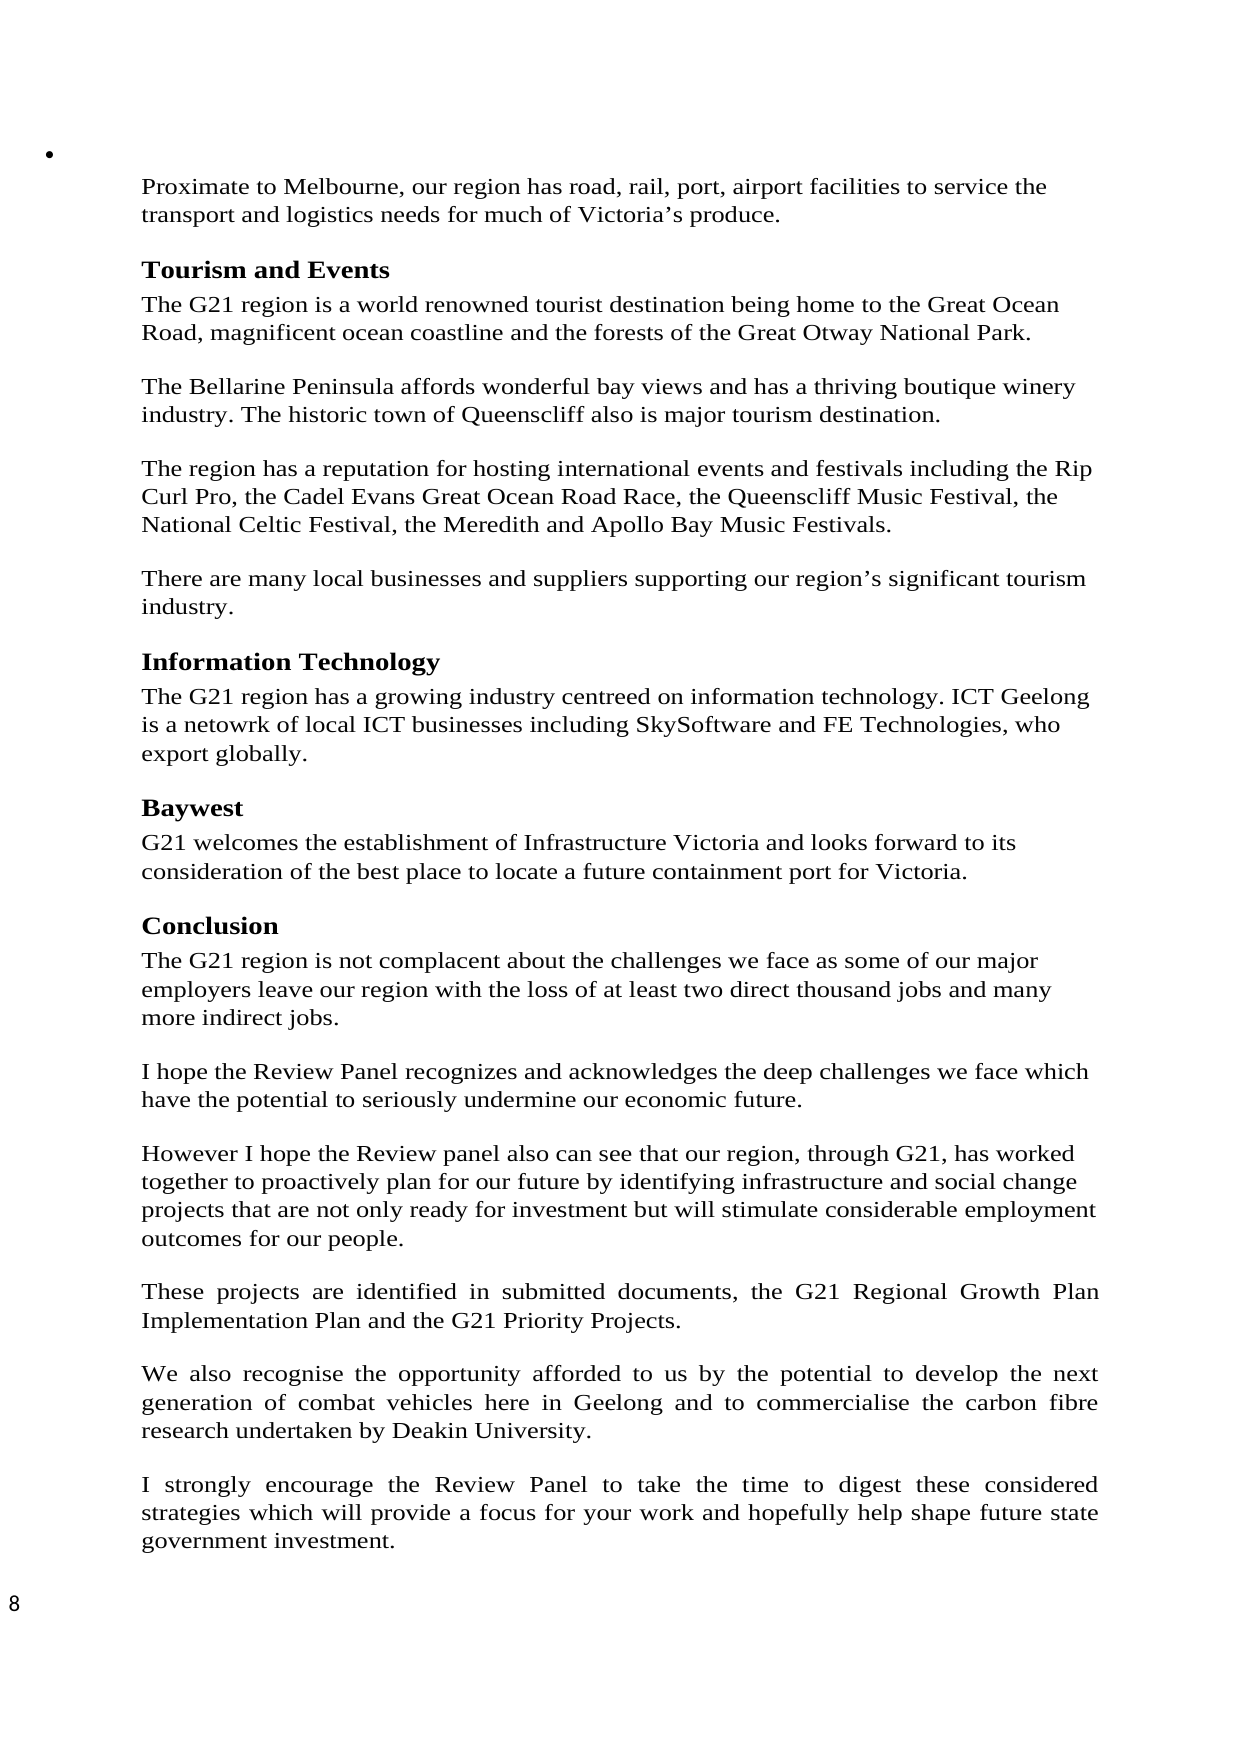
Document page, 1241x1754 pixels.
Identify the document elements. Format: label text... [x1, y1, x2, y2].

text These projects are identified in submitted documents, the G21 Regional Growth Plan Implementation Plan and the G21 Priority Projects. [141, 1278, 1101, 1333]
text Proximate to Melbourne, our region has road, rail, port, airport facilities to service the transport and logistics needs for much of Victoria’s produce. [141, 173, 1101, 228]
text I hope the Review Panel recognizes and acknowledges the deep challenges we face which have the potential to seriously undermine our economic future. [141, 1058, 1101, 1113]
subtitle Information Technology [66, 647, 1240, 676]
subtitle Conclusion [66, 911, 1240, 940]
text There are many local businesses and suppliers supporting our region’s significant tourism industry. [141, 565, 1101, 620]
text We also recognise the opportunity afforded to us by the potential to develop the next generation of combat vehicles here in Geelong and to commercialise the carbon fibre research undertaken by Deakin University. [141, 1360, 1101, 1443]
text The G21 region has a growing industry centreed on information technology. ICT Geelong is a netowrk of local ICT businesses including SkySoftware and FE Technologies, who export globally. [141, 683, 1101, 766]
text However I hope the Review panel also can see that our region, through G21, has worked together to proactively plan for our future by identifying infrastructure and social change projects that are not only ready for investment but will stimulate considerable employment outcomes for our people. [141, 1140, 1101, 1251]
text G21 welcomes the establishment of Infrastructure Victoria and looks forward to its consideration of the best place to locate a future containment port for Victoria. [141, 829, 1101, 884]
text The region has a reputation for hosting international events and festivals including the Rip Curl Pro, the Cadel Evans Great Ocean Road Race, the Queenscliff Music Festival, the National Celtic Festival, the Meredith and Apollo Bay Music Festivals. [141, 455, 1101, 538]
text I strongly encourage the Review Panel to take the time to digest these considered strategies which will provide a focus for your work and hopefully help shape future state government investment. [141, 1471, 1101, 1554]
text The Bellarine Peninsula affords wonderful bay views and has a thriving boutique winery industry. The historic town of Queenscliff also is major tourism destination. [141, 373, 1101, 428]
text The G21 region is a world renowned tourist destination being home to the Great Ocean Road, magnificent ocean coastline and the forests of the Great Otway National Park. [141, 291, 1101, 346]
subtitle Tourism and Events [66, 255, 1240, 283]
text The G21 region is not complacent about the challenges we face as some of our major employers leave our region with the loss of at least two direct thousand jobs and many more indirect jobs. [141, 947, 1101, 1031]
subtitle Baywest [66, 793, 1240, 822]
